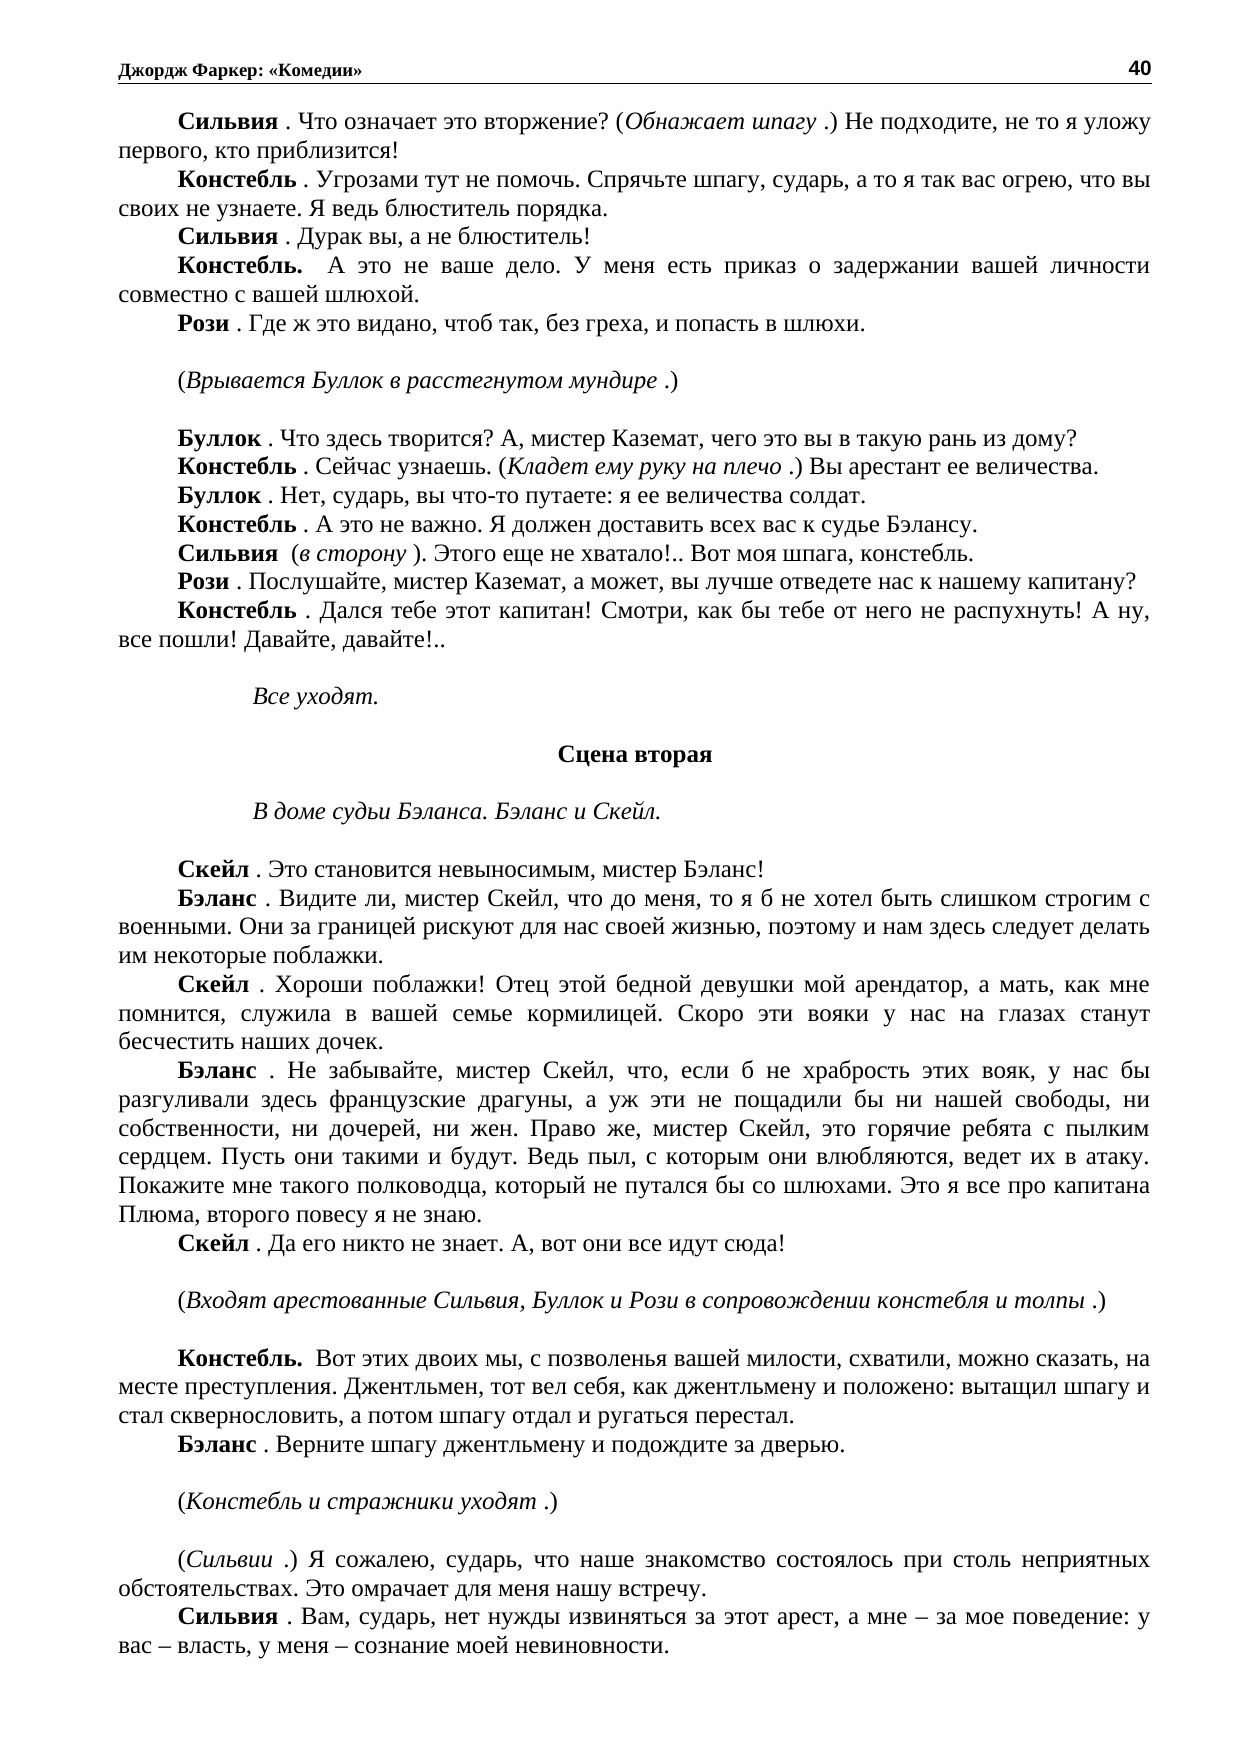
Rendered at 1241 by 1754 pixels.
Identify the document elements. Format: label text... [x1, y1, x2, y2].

text Бэланс . Видите ли, мистер Скейл, что до меня, то я б не хотел быть слишком строгим с военными. Они за границей рискуют для нас своей жизнью, поэтому и нам здесь следует делать им некоторые поблажки. [118, 883, 1152, 969]
text Скейл . Хороши поблажки! Отец этой бедной девушки мой арендатор, а мать, как мне помнится, служила в вашей семье кормилицей. Скоро эти вояки у нас на глазах станут бесчестить наших дочек. [118, 969, 1152, 1055]
text Скейл . Это становится невыносимым, мистер Бэланс! [118, 854, 1152, 883]
text Сильвия (в сторону ). Этого еще не хватало!.. Вот моя шпага, констебль. [118, 538, 1152, 566]
text (Констебль и стражники уходят .) [118, 1486, 1152, 1515]
text (Врывается Буллок в расстегнутом мундире .) [118, 365, 1152, 394]
text Констебль . Сейчас узнаешь. (Кладет ему руку на плечо .) Вы арестант ее величества. [118, 451, 1152, 480]
text Бэланс . Верните шпагу джентльмену и подождите за дверью. [118, 1429, 1152, 1458]
text (Сильвии .) Я сожалею, сударь, что наше знакомство состоялось при столь неприятных обстоятельствах. Это омрачает для меня нашу встречу. [118, 1544, 1152, 1601]
text В доме судьи Бэланса. Бэланс и Скейл. [118, 796, 1152, 825]
text Скейл . Да его никто не знает. А, вот они все идут сюда! [118, 1228, 1152, 1256]
text Бэланс . Не забывайте, мистер Скейл, что, если б не храбрость этих вояк, у нас бы разгуливали здесь французские драгуны, а уж эти не пощадили бы ни нашей свободы, ни собственности, ни дочерей, ни жен. Право же, мистер Скейл, это горячие ребята с пылким сердцем. Пусть они такими и будут. Ведь пыл, с которым они влюбляются, ведет их в атаку. Покажите мне такого полководца, который не путался бы со шлюхами. Это я все про капитана Плюма, второго повесу я не знаю. [118, 1055, 1152, 1228]
text Буллок . Что здесь творится? А, мистер Каземат, чего это вы в такую рань из дому? [118, 423, 1152, 451]
subtitle Сцена вторая [118, 739, 1152, 768]
text Все уходят. [118, 681, 1152, 710]
text Буллок . Нет, сударь, вы что-то путаете: я ее величества солдат. [118, 480, 1152, 509]
text Констебль . Дался тебе этот капитан! Смотри, как бы тебе от него не распухнуть! А ну, все пошли! Давайте, давайте!.. [118, 595, 1152, 653]
text Сильвия . Вам, сударь, нет нужды извиняться за этот арест, а мне – за мое поведение: у вас – власть, у меня – сознание моей невиновности. [118, 1601, 1152, 1659]
text (Входят арестованные Сильвия, Буллок и Рози в сопровождении констебля и толпы .) [118, 1285, 1152, 1314]
text Констебль. Вот этих двоих мы, с позволенья вашей милости, схватили, можно сказать, на месте преступления. Джентльмен, тот вел себя, как джентльмену и положено: вытащил шпагу и стал сквернословить, а потом шпагу отдал и ругаться перестал. [118, 1343, 1152, 1429]
text Сильвия . Дурак вы, а не блюститель! [118, 221, 1152, 250]
text Сильвия . Что означает это вторжение? (Обнажает шпагу .) Не подходите, не то я уложу первого, кто приблизится! [118, 106, 1152, 164]
text Констебль. А это не ваше дело. У меня есть приказ о задержании вашей личности совместно с вашей шлюхой. [118, 250, 1152, 308]
text Рози . Послушайте, мистер Каземат, а может, вы лучше отведете нас к нашему капитану? [118, 566, 1152, 595]
text Рози . Где ж это видано, чтоб так, без греха, и попасть в шлюхи. [118, 308, 1152, 336]
text Констебль . А это не важно. Я должен доставить всех вас к судье Бэлансу. [118, 509, 1152, 538]
text Констебль . Угрозами тут не помочь. Спрячьте шпагу, сударь, а то я так вас огрею, что вы своих не узнаете. Я ведь блюститель порядка. [118, 164, 1152, 221]
